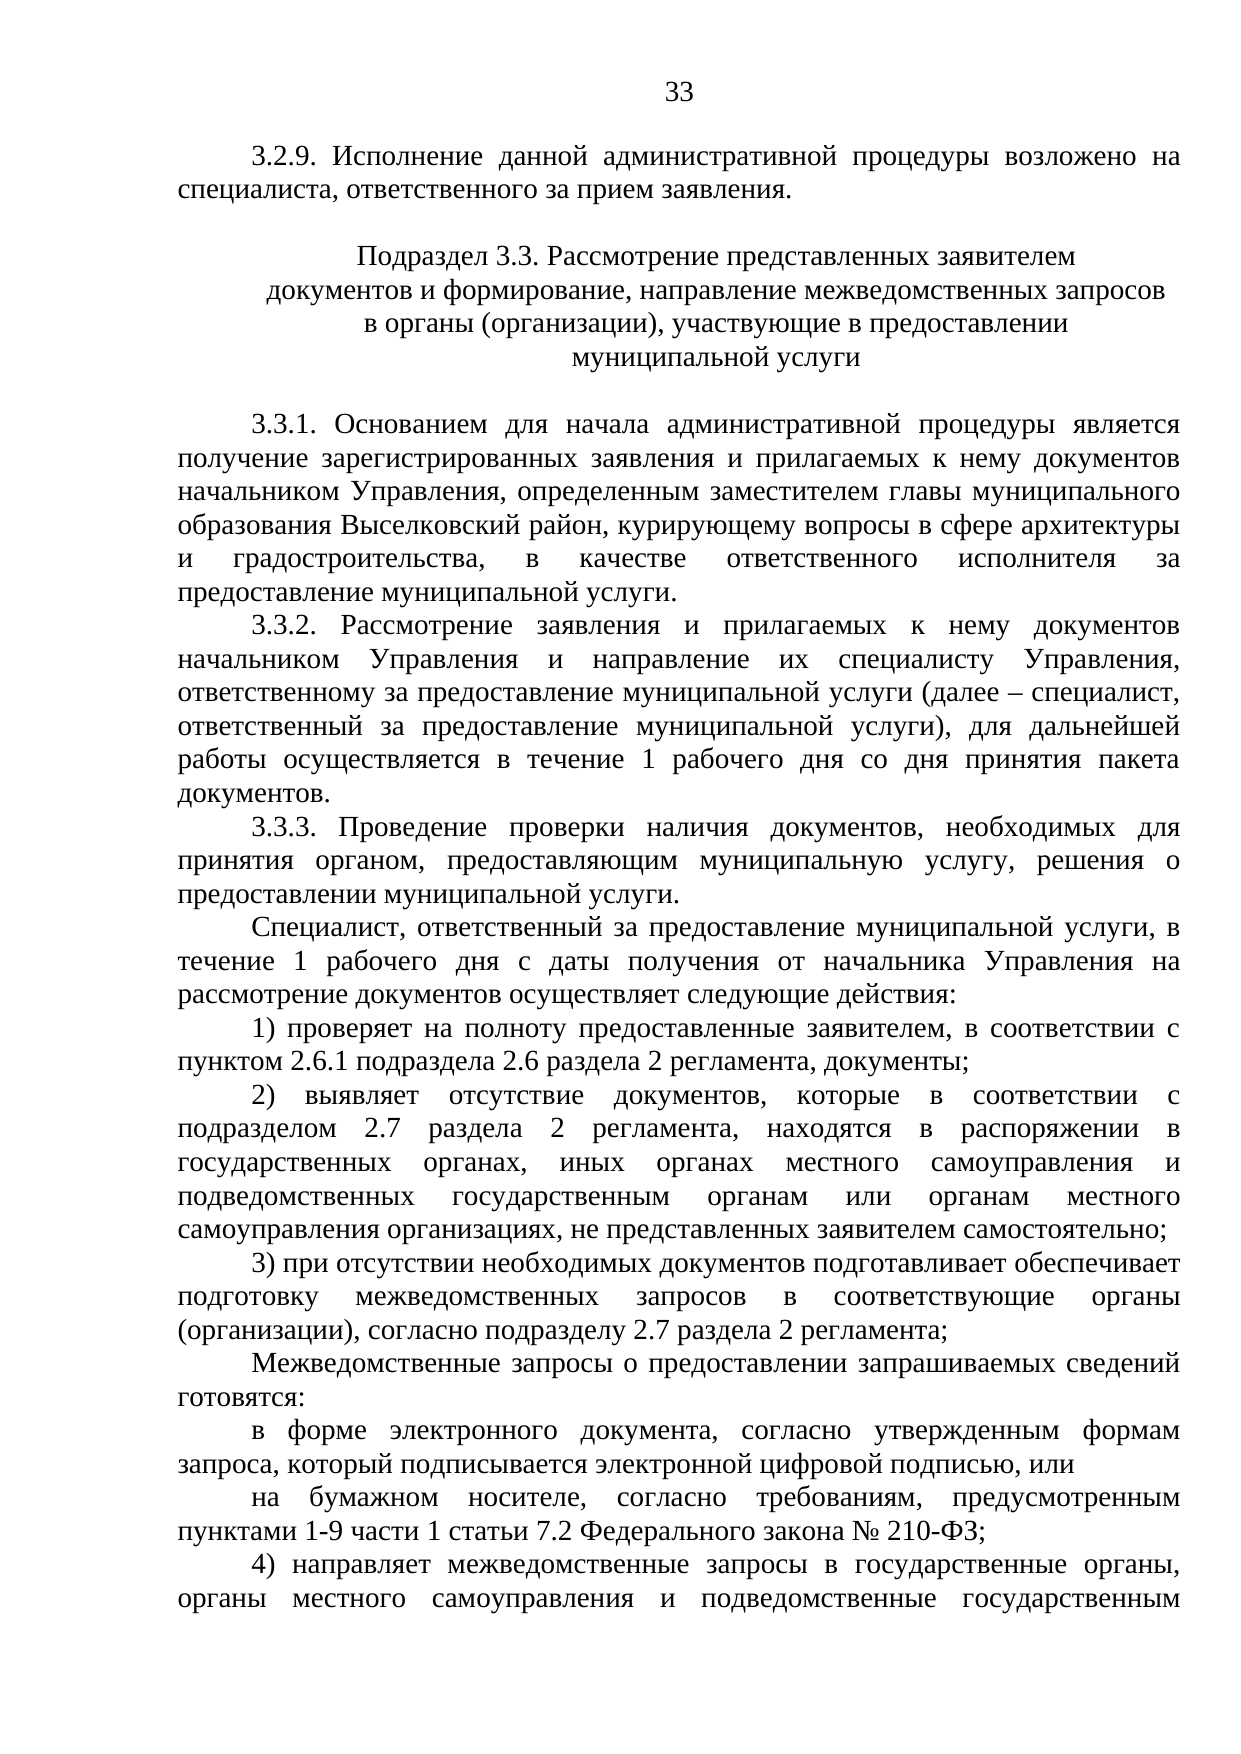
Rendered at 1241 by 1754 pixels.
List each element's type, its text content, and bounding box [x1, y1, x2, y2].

text 3.3.3. Проведение проверки наличия документов, необходимых для принятия органом, предоставляющим муниципальную услугу, решения о предоставлении муниципальной услуги. [177, 809, 1181, 909]
text 3) при отсутствии необходимых документов подготавливает обеспечивает подготовку межведомственных запросов в соответствующие органы (организации), согласно подразделу 2.7 раздела 2 регламента; [177, 1245, 1181, 1345]
text на бумажном носителе, согласно требованиям, предусмотренным пунктами 1-9 части 1 статьи 7.2 Федерального закона № 210-ФЗ; [177, 1479, 1181, 1547]
text 3.2.9. Исполнение данной административной процедуры возложено на специалиста, ответственного за прием заявления. [177, 138, 1181, 205]
text 1) проверяет на полноту предоставленные заявителем, в соответствии с пунктом 2.6.1 подраздела 2.6 раздела 2 регламента, документы; [177, 1010, 1181, 1077]
text 3.3.2. Рассмотрение заявления и прилагаемых к нему документов начальником Управления и направление их специалисту Управления, ответственному за предоставление муниципальной услуги (далее – специалист, ответственный за предоставление муниципальной услуги), для дальнейшей работы осуществляется в течение 1 рабочего дня со дня принятия пакета документов. [177, 607, 1181, 809]
text 2) выявляет отсутствие документов, которые в соответствии с подразделом 2.7 раздела 2 регламента, находятся в распоряжении в государственных органах, иных органах местного самоуправления и подведомственных государственным органам или органам местного самоуправления организациях, не представленных заявителем самостоятельно; [177, 1077, 1181, 1245]
text документов и формирование, направление межведомственных запросов [177, 272, 1181, 306]
text Межведомственные запросы о предоставлении запрашиваемых сведений готовятся: [177, 1345, 1181, 1412]
text муниципальной услуги [177, 339, 1181, 373]
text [177, 1547, 1181, 1614]
text в форме электронного документа, согласно утвержденным формам запроса, который подписывается электронной цифровой подписью, или [177, 1412, 1181, 1479]
text 3.3.1. Основанием для начала административной процедуры является получение зарегистрированных заявления и прилагаемых к нему документов начальником Управления, определенным заместителем главы муниципального образования Выселковский район, курирующему вопросы в сфере архитектуры и градостроительства, в качестве ответственного исполнителя за предоставление муниципальной услуги. [177, 406, 1181, 607]
text в органы (организации), участвующие в предоставлении [177, 306, 1181, 339]
text Специалист, ответственный за предоставление муниципальной услуги, в течение 1 рабочего дня с даты получения от начальника Управления на рассмотрение документов осуществляет следующие действия: [177, 909, 1181, 1010]
text Подраздел 3.3. Рассмотрение представленных заявителем [177, 238, 1181, 272]
